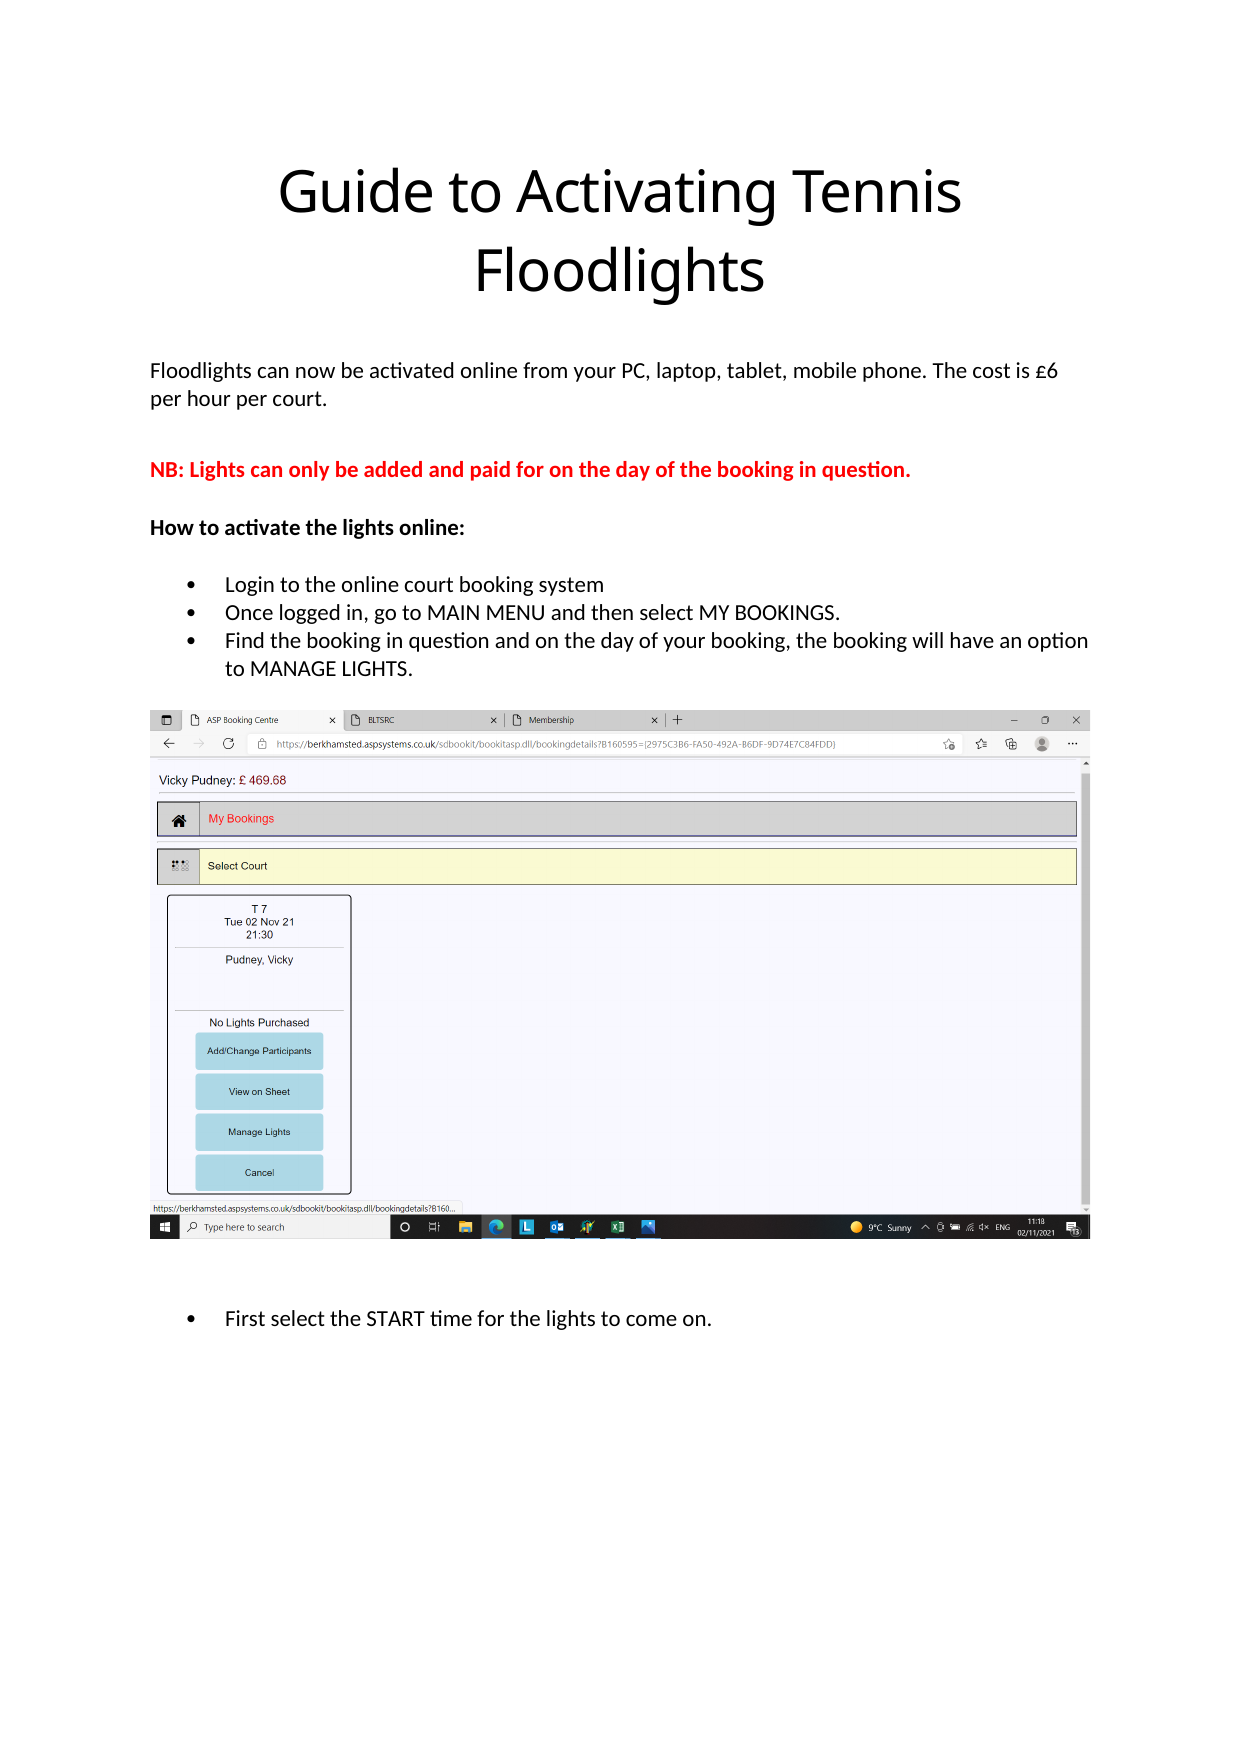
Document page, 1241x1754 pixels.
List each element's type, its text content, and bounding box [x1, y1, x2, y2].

title Guide to Activating Tennis Floodlights [150, 150, 1090, 309]
list Once logged in, go to MAIN MENU and then select MY BOOKINGS. [187, 598, 1090, 626]
text How to activate the lights online: [150, 513, 1090, 541]
list Find the booking in question and on the day of your booking, the booking will have an option to MANAGE LIGHTS. [187, 626, 1090, 682]
text Floodlights can now be activated online from your PC, laptop, tablet, mobile phone. The cost is £6 per hour per court. [150, 356, 1090, 412]
picture [150, 710, 1091, 1239]
text NB: Lights can only be added and paid for on the day of the booking in question. [150, 427, 1090, 483]
list Login to the online court booking system [187, 570, 1090, 598]
list First select the START time for the lights to come on. [187, 1304, 1090, 1333]
